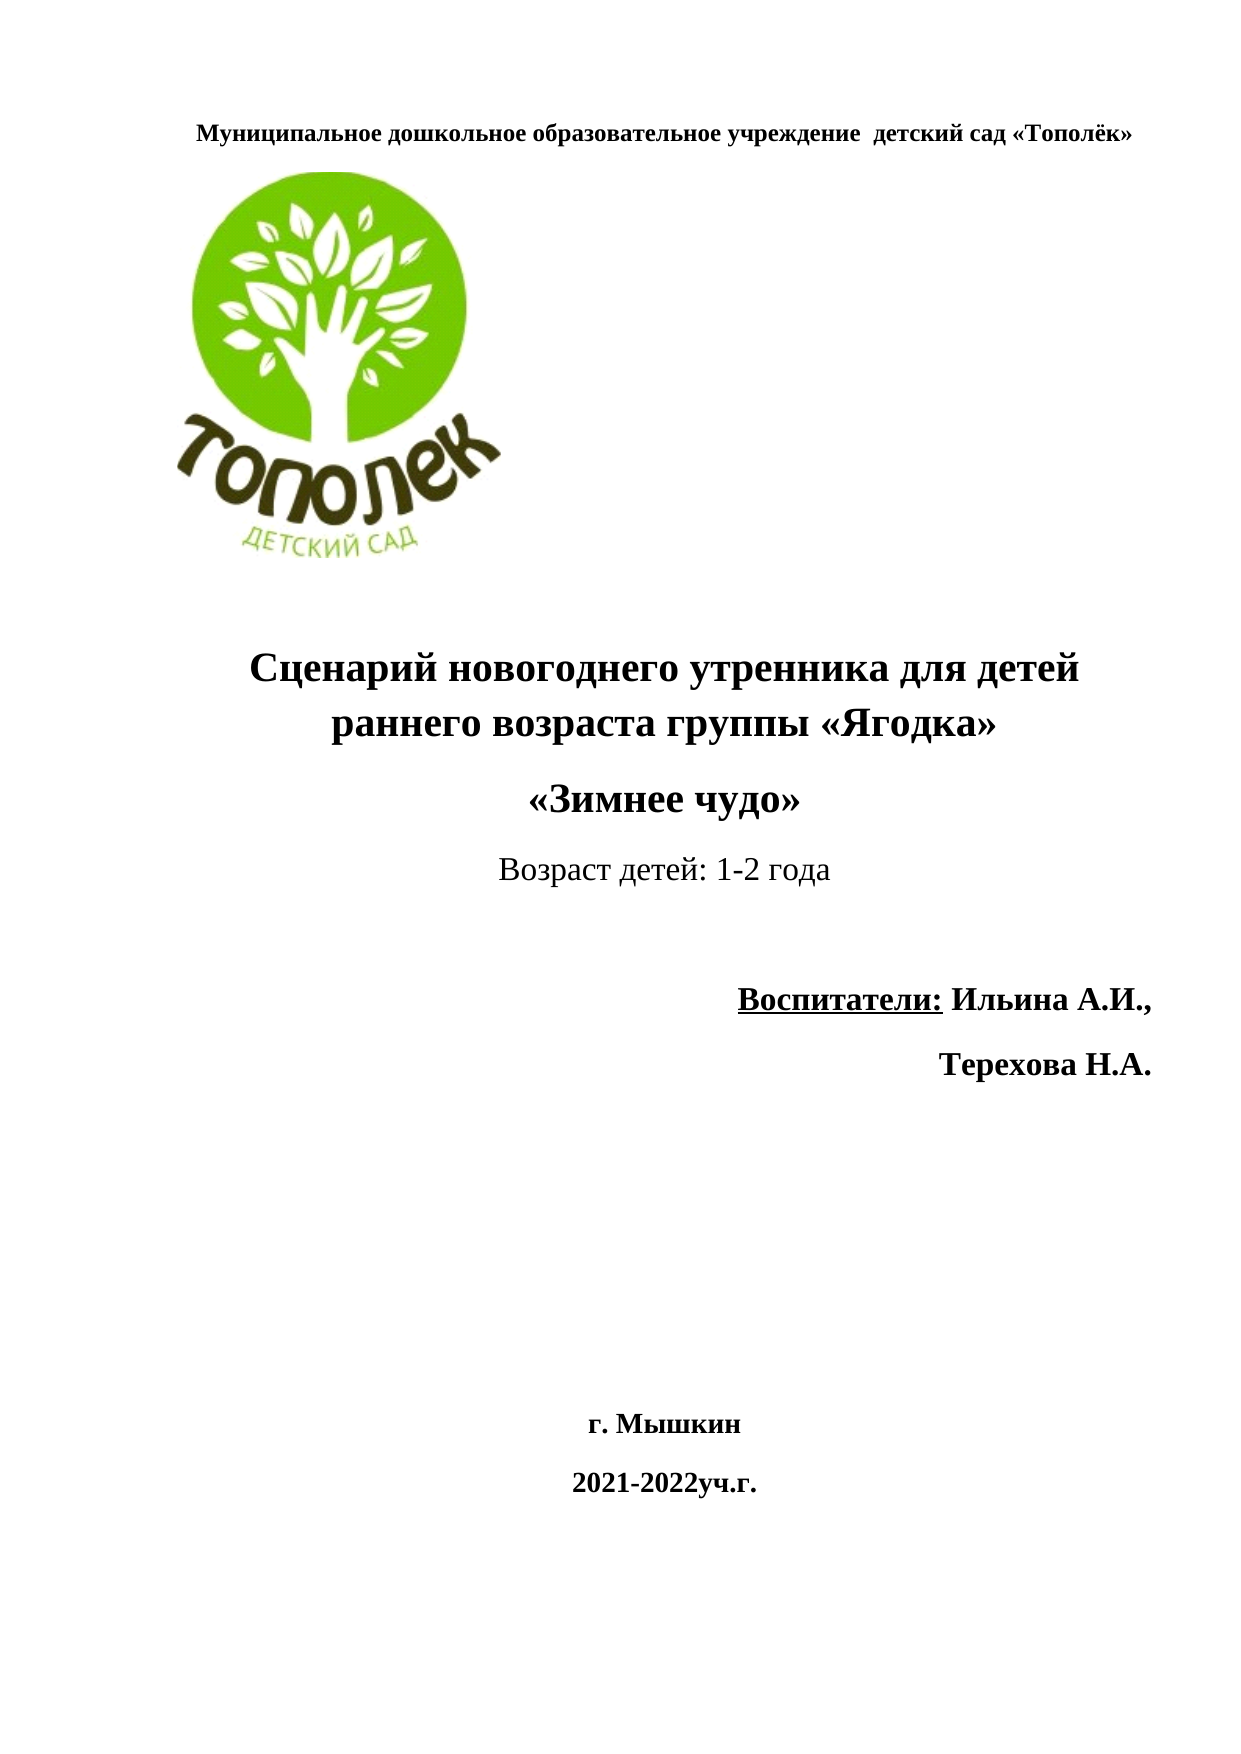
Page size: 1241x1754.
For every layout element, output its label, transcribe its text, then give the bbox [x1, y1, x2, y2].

text Муниципальное дошкольное образовательное учреждение детский сад «Тополёк» [177, 118, 1152, 147]
text г. Мышкин [177, 1406, 1152, 1439]
text Возраст детей: 1-2 года [177, 849, 1152, 888]
text Терехова Н.А. [177, 1044, 1152, 1082]
text «Зимнее чудо» [177, 773, 1152, 821]
text Сценарий новогоднего утренника для детей раннего возраста группы «Ягодка» [177, 642, 1152, 745]
text 2021-2022уч.г. [177, 1465, 1152, 1499]
text Воспитатели: Ильина А.И., [177, 979, 1152, 1017]
picture [177, 172, 501, 558]
